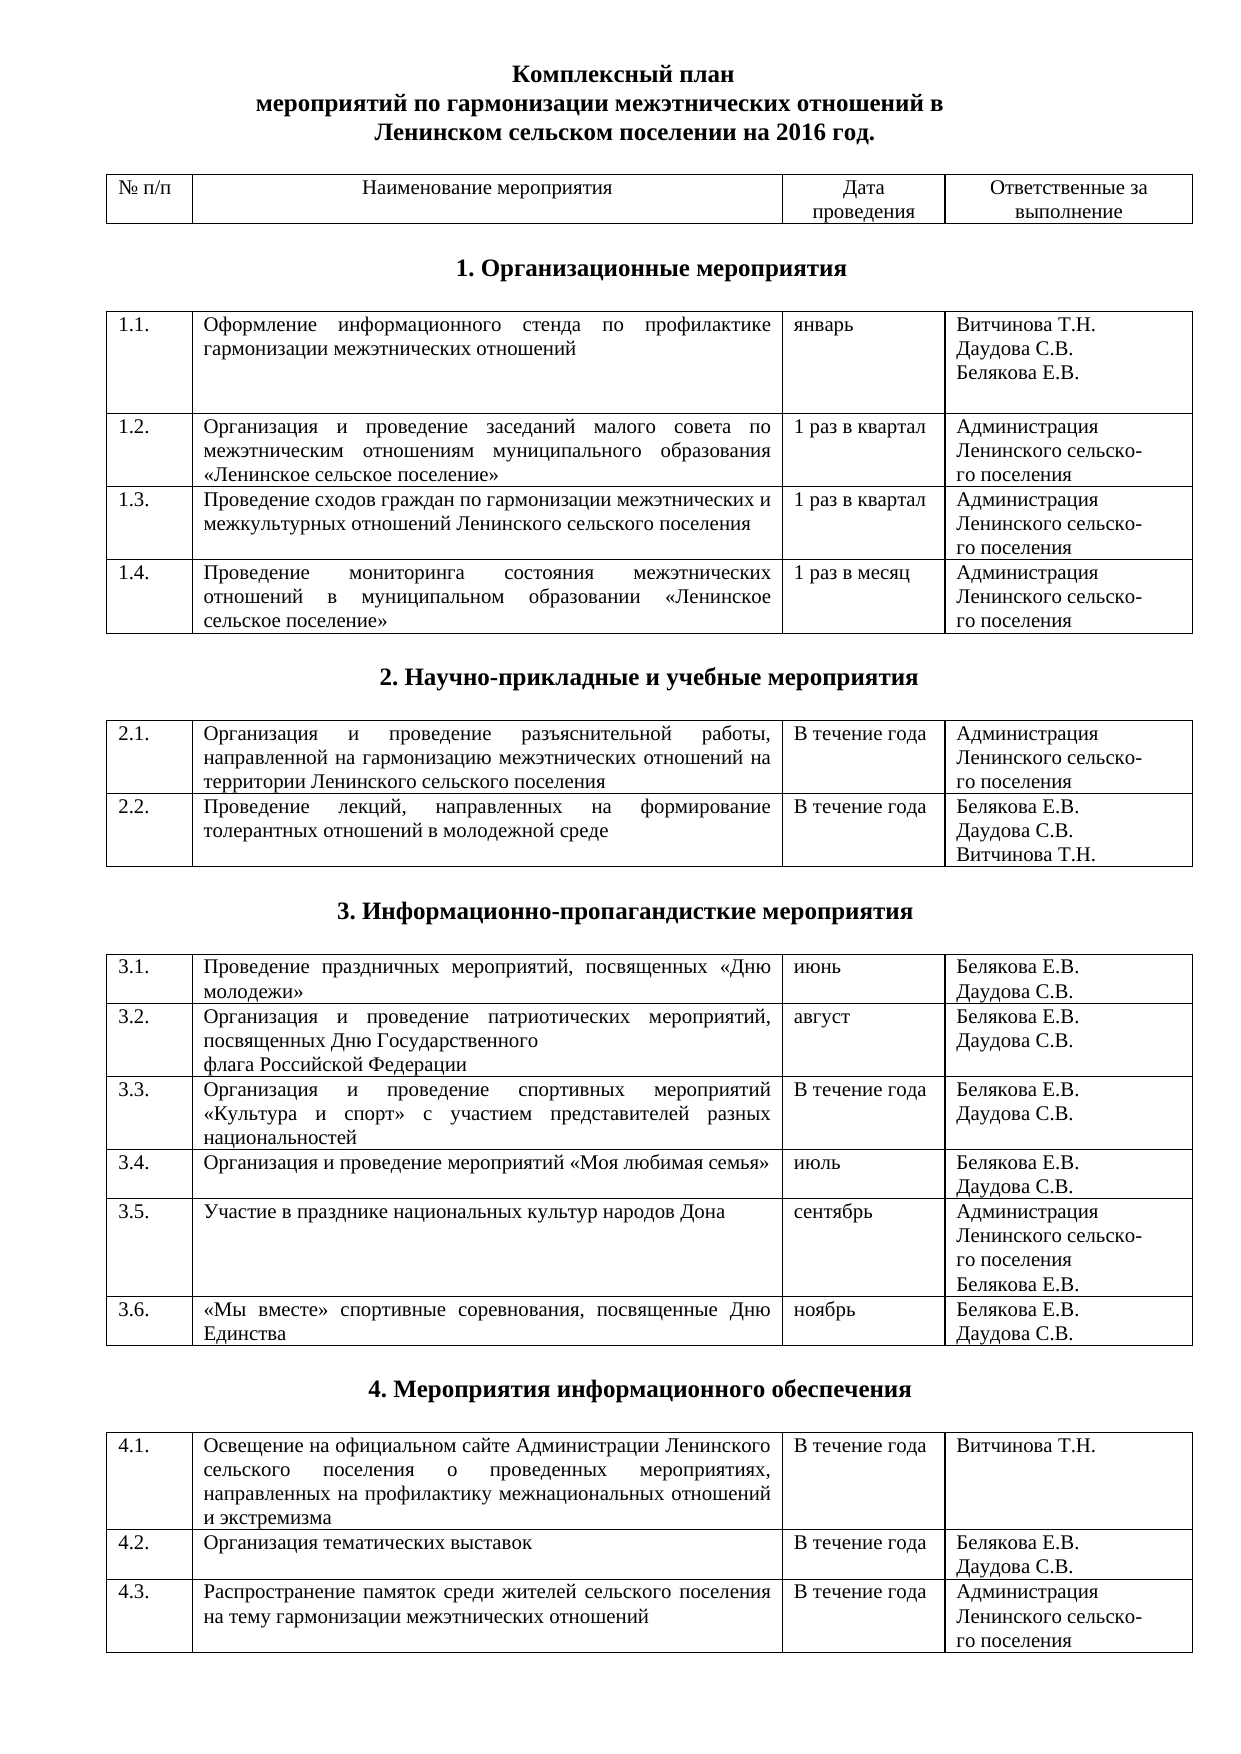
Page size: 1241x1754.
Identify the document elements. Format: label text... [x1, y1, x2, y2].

table_cell Белякова Е.В. Даудова С.В. [946, 1297, 1192, 1345]
table_cell 3.6. [107, 1297, 192, 1345]
table_cell Администрация Ленинского сельско- го поселения [946, 414, 1192, 486]
table_header Витчинова Т.Н. [946, 1433, 1192, 1529]
text 4. Мероприятия информационного обеспечения [118, 1374, 1181, 1403]
table_header Витчинова Т.Н. Даудова С.В. Белякова Е.В. [946, 312, 1192, 413]
table_cell Администрация Ленинского сельско- го поселения [946, 487, 1192, 559]
table_header Дата проведения [783, 175, 944, 223]
table_cell 2.2. [107, 794, 192, 866]
table_cell Администрация Ленинского сельско- го поселения Белякова Е.В. [946, 1199, 1192, 1296]
table_cell 3.3. [107, 1077, 192, 1149]
table_cell В течение года [783, 1077, 944, 1149]
table_header Оформление информационного стенда по профилактике гармонизации межэтнических отношений [193, 312, 782, 413]
text 1. Организационные мероприятия [118, 253, 1181, 282]
table_header январь [783, 312, 944, 413]
table_cell Организация и проведение мероприятий «Моя любимая семья» [193, 1150, 782, 1198]
table_cell 3.2. [107, 1004, 192, 1076]
table_cell 1 раз в квартал [783, 487, 944, 559]
table_header Белякова Е.В. Даудова С.В. [946, 955, 1192, 1003]
table_header Освещение на официальном сайте Администрации Ленинского сельского поселения о проведенных мероприятиях, направленных на профилактику межнациональных отношений и экстремизма [193, 1433, 782, 1529]
table_cell Белякова Е.В. Даудова С.В. [946, 1077, 1192, 1149]
table_cell 4.3. [107, 1580, 192, 1652]
table_cell Администрация Ленинского сельско- го поселения [946, 560, 1192, 632]
table_cell Белякова Е.В. Даудова С.В. [946, 1150, 1192, 1198]
table_cell Проведение лекций, направленных на формирование толерантных отношений в молодежной среде [193, 794, 782, 866]
table_cell 1.3. [107, 487, 192, 559]
table_header В течение года [783, 721, 944, 793]
table_header № п/п [107, 175, 192, 223]
table_header июнь [783, 955, 944, 1003]
text мероприятий по гармонизации межэтнических отношений в [118, 88, 1181, 117]
text 3. Информационно-пропагандисткие мероприятия [118, 896, 1181, 925]
table_cell Проведение сходов граждан по гармонизации межэтнических и межкультурных отношений Ленинского сельского поселения [193, 487, 782, 559]
table_cell сентябрь [783, 1199, 944, 1296]
table_cell Администрация Ленинского сельско- го поселения [946, 1580, 1192, 1652]
table_cell Проведение мониторинга состояния межэтнических отношений в муниципальном образовании «Ленинское сельское поселение» [193, 560, 782, 632]
table_cell 1.4. [107, 560, 192, 632]
table_header Наименование мероприятия [193, 175, 782, 223]
table_cell Организация и проведение спортивных мероприятий «Культура и спорт» с участием представителей разных национальностей [193, 1077, 782, 1149]
table_cell Организация тематических выставок [193, 1530, 782, 1578]
table_cell В течение года [783, 1530, 944, 1578]
table_header 4.1. [107, 1433, 192, 1529]
table_header 1.1. [107, 312, 192, 413]
table_cell 3.5. [107, 1199, 192, 1296]
table_header 2.1. [107, 721, 192, 793]
table_cell «Мы вместе» спортивные соревнования, посвященные Дню Единства [193, 1297, 782, 1345]
table_cell 1.2. [107, 414, 192, 486]
table_cell июль [783, 1150, 944, 1198]
table_header Ответственные за выполнение [946, 175, 1192, 223]
table_header 3.1. [107, 955, 192, 1003]
text Ленинском сельском поселении на 2016 год. [118, 117, 1181, 145]
table_cell Белякова Е.В. Даудова С.В. [946, 1530, 1192, 1578]
table_cell Участие в празднике национальных культур народов Дона [193, 1199, 782, 1296]
table_header В течение года [783, 1433, 944, 1529]
text Комплексный план [118, 59, 1181, 88]
table_cell Организация и проведение патриотических мероприятий, посвященных Дню Государственного флага Российской Федерации [193, 1004, 782, 1076]
table_cell Распространение памяток среди жителей сельского поселения на тему гармонизации межэтнических отношений [193, 1580, 782, 1652]
table_cell 1 раз в месяц [783, 560, 944, 632]
table_cell ноябрь [783, 1297, 944, 1345]
table_cell Белякова Е.В. Даудова С.В. Витчинова Т.Н. [946, 794, 1192, 866]
table_header Администрация Ленинского сельско- го поселения [946, 721, 1192, 793]
table_cell В течение года [783, 794, 944, 866]
table_cell В течение года [783, 1580, 944, 1652]
table_header Проведение праздничных мероприятий, посвященных «Дню молодежи» [193, 955, 782, 1003]
table_cell 1 раз в квартал [783, 414, 944, 486]
text 2. Научно-прикладные и учебные мероприятия [118, 662, 1181, 691]
table_cell 3.4. [107, 1150, 192, 1198]
table_header Организация и проведение разъяснительной работы, направленной на гармонизацию межэтнических отношений на территории Ленинского сельского поселения [193, 721, 782, 793]
table_cell август [783, 1004, 944, 1076]
table_cell 4.2. [107, 1530, 192, 1578]
table_cell Организация и проведение заседаний малого совета по межэтническим отношениям муниципального образования «Ленинское сельское поселение» [193, 414, 782, 486]
table_cell Белякова Е.В. Даудова С.В. [946, 1004, 1192, 1076]
